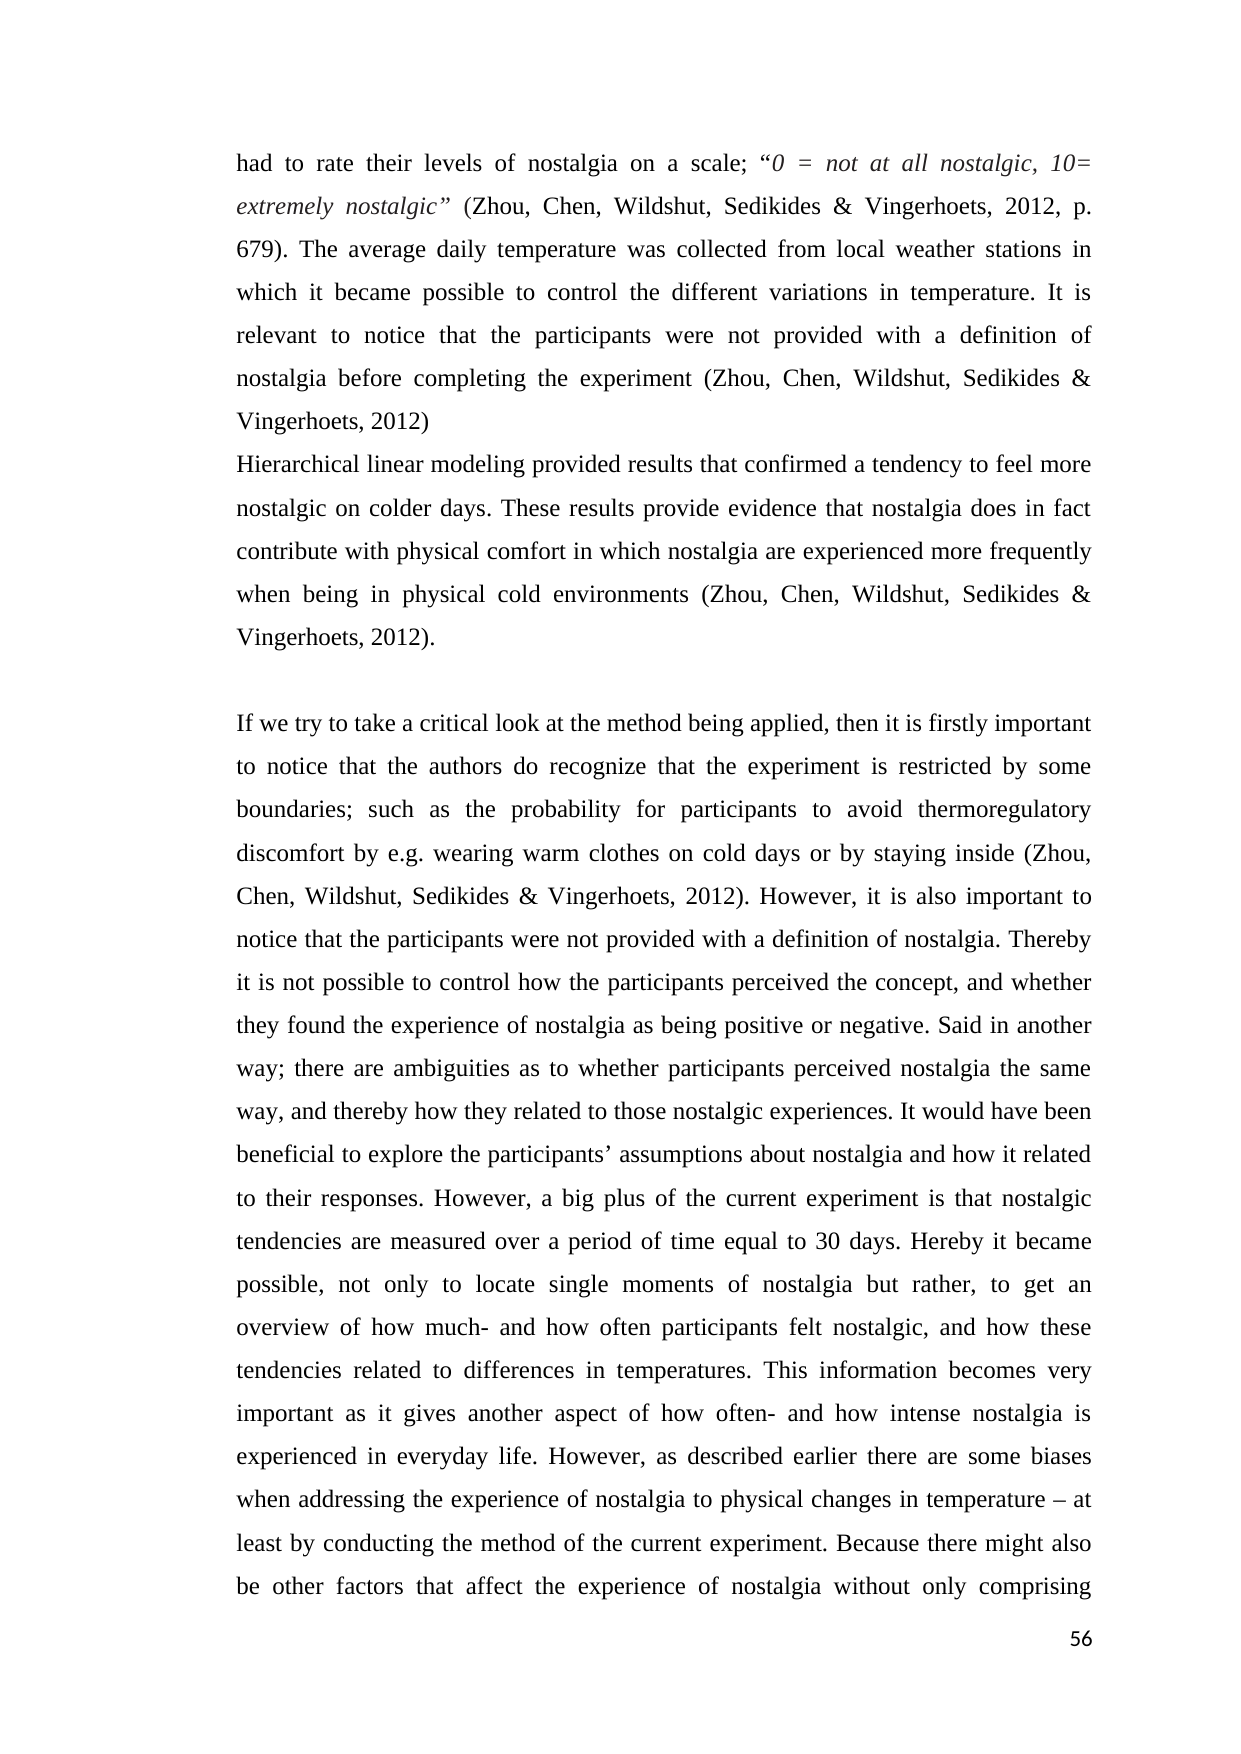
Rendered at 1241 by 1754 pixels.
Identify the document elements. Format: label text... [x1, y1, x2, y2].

text Hierarchical linear modeling provided results that confirmed a tendency to feel more nostalgic on colder days. These results provide evidence that nostalgia does in fact contribute with physical comfort in which nostalgia are experienced more frequently when being in physical cold environments (Zhou, Chen, Wildshut, Sedikides & Vingerhoets, 2012). [236, 449, 1092, 651]
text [236, 708, 1092, 1599]
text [236, 148, 1092, 435]
